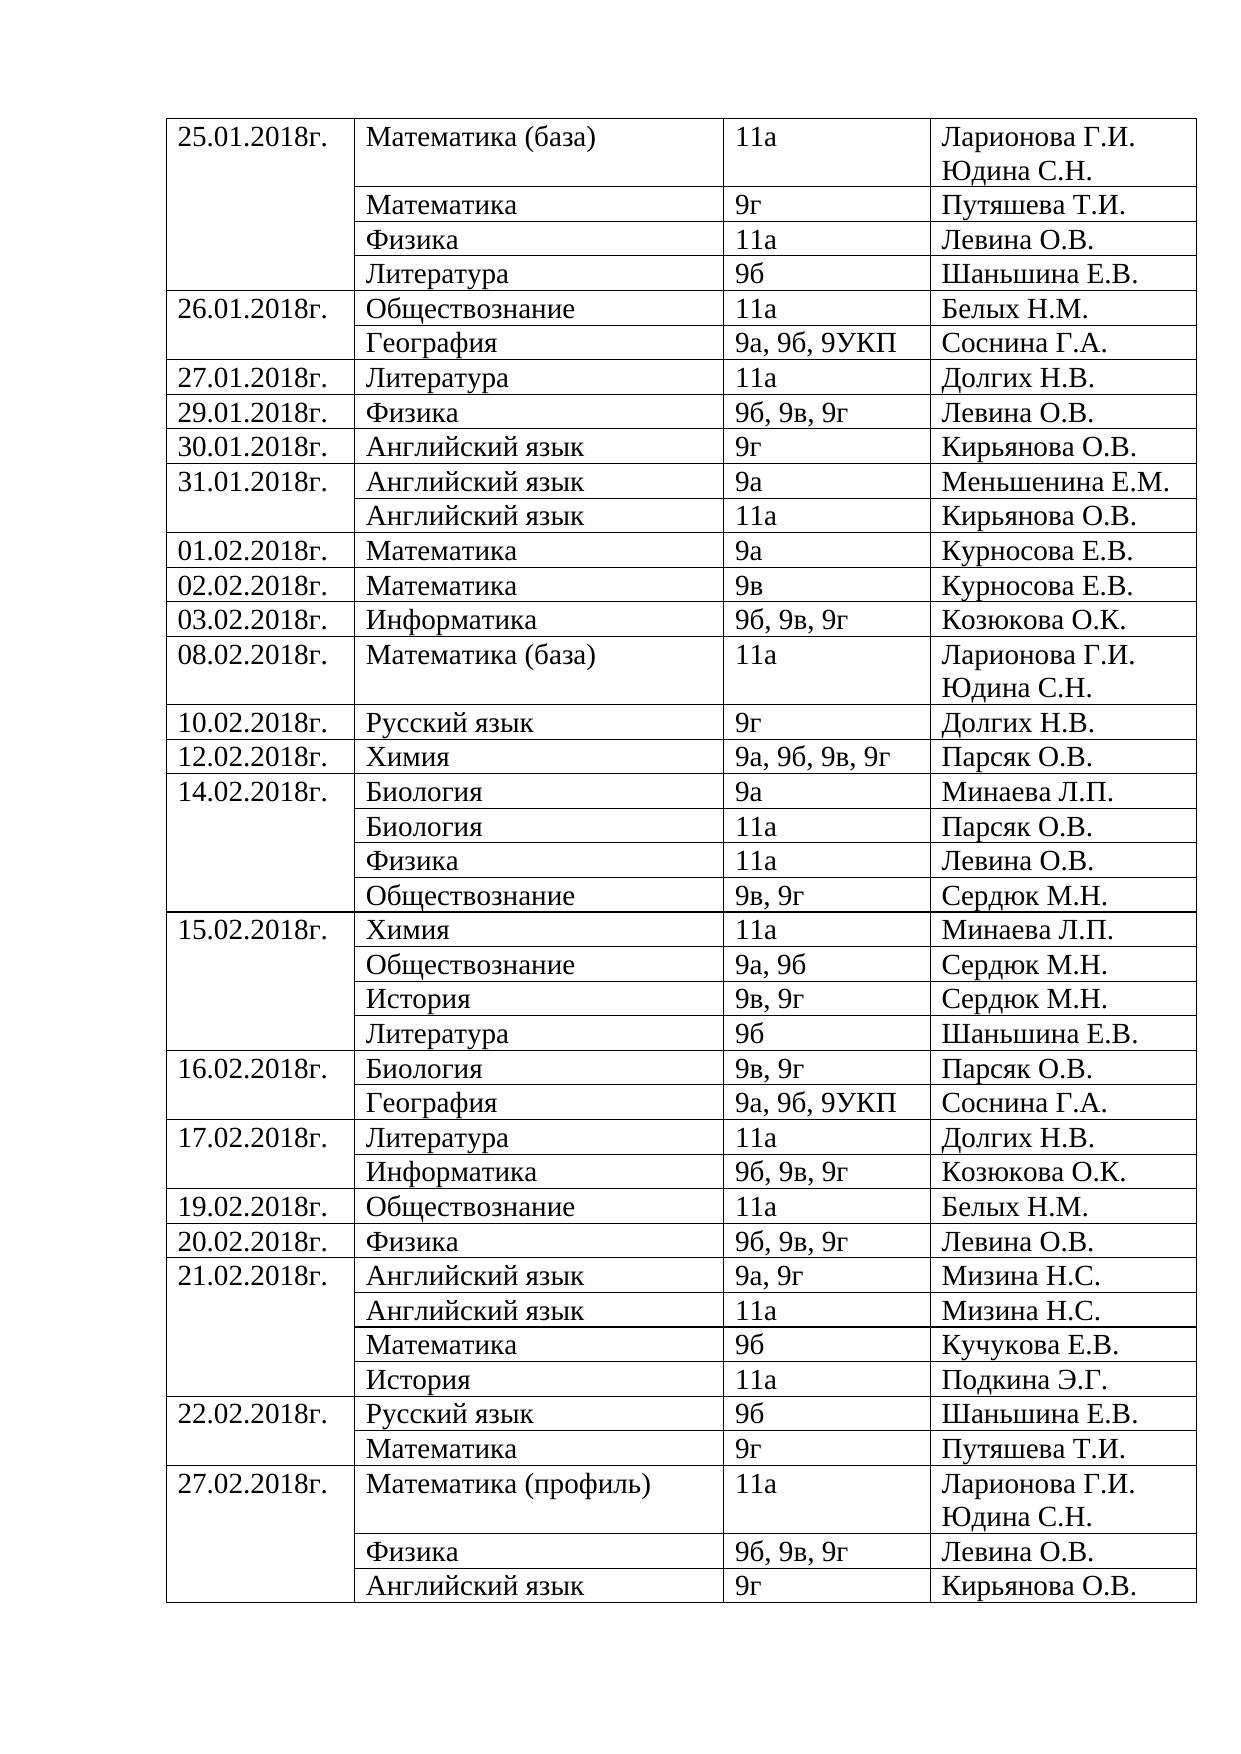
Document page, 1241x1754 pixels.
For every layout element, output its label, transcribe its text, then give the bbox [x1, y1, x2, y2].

table_cell Математика (профиль) [355, 1466, 723, 1533]
table_cell 10.02.2018г. [167, 705, 354, 738]
table_cell 11а [724, 1189, 930, 1223]
table_cell Сердюк М.Н. [931, 947, 1196, 981]
table_cell 9г [724, 187, 930, 221]
table_cell 17.02.2018г. [167, 1120, 354, 1188]
table_cell Обществознание [355, 878, 723, 911]
table_cell 29.01.2018г. [167, 395, 354, 428]
table_cell 11а [724, 843, 930, 877]
table_cell 11а [724, 499, 930, 532]
table_cell 9б [724, 1328, 930, 1361]
table_cell Литература [355, 1120, 723, 1153]
table_cell Биология [355, 809, 723, 842]
table_cell Литература [355, 256, 723, 290]
table_cell 9в, 9г [724, 1051, 930, 1084]
table_cell 14.02.2018г. [167, 774, 354, 911]
table_cell Информатика [355, 1155, 723, 1188]
table_cell Английский язык [355, 429, 723, 463]
table_cell 27.02.2018г. [167, 1466, 354, 1602]
table_cell Кирьянова О.В. [931, 429, 1196, 463]
table_cell Сердюк М.Н. [931, 982, 1196, 1015]
table_cell Путяшева Т.И. [931, 187, 1196, 221]
table_cell Физика [355, 1224, 723, 1257]
table_cell 9а [724, 464, 930, 497]
table_cell Курносова Е.В. [931, 533, 1196, 567]
table_cell Козюкова О.К. [931, 1155, 1196, 1188]
table_cell Биология [355, 774, 723, 808]
table_cell Химия [355, 913, 723, 946]
table_cell 9г [724, 1569, 930, 1602]
table_cell Физика [355, 395, 723, 428]
table_cell 9б, 9в, 9г [724, 1155, 930, 1188]
table_cell Соснина Г.А. [931, 1085, 1196, 1119]
table_cell Английский язык [355, 499, 723, 532]
table_cell Физика [355, 1534, 723, 1567]
table_cell Обществознание [355, 947, 723, 981]
table_cell Информатика [355, 602, 723, 636]
table_cell География [355, 1085, 723, 1119]
table_cell Английский язык [355, 464, 723, 497]
table_cell Меньшенина Е.М. [931, 464, 1196, 497]
table_cell Левина О.В. [931, 1224, 1196, 1257]
table_cell Мизина Н.С. [931, 1293, 1196, 1326]
table_cell Шаньшина Е.В. [931, 1016, 1196, 1050]
table_cell 22.02.2018г. [167, 1397, 354, 1465]
table_cell Математика (база) [355, 119, 723, 186]
table_cell Химия [355, 740, 723, 773]
table_cell 9в, 9г [724, 878, 930, 911]
table_cell 9а, 9г [724, 1258, 930, 1292]
table_cell Математика [355, 187, 723, 221]
table_cell Долгих Н.В. [931, 1120, 1196, 1153]
table_cell Подкина Э.Г. [931, 1362, 1196, 1396]
table_cell 9г [724, 429, 930, 463]
table_cell 27.01.2018г. [167, 360, 354, 394]
table_cell 20.02.2018г. [167, 1224, 354, 1257]
table_cell 11а [724, 1362, 930, 1396]
table_cell Долгих Н.В. [931, 360, 1196, 394]
table_cell Ларионова Г.И. Юдина С.Н. [931, 119, 1196, 186]
table_cell Математика (база) [355, 637, 723, 704]
table_cell Русский язык [355, 705, 723, 738]
table_cell 9а [724, 533, 930, 567]
table_cell Английский язык [355, 1569, 723, 1602]
table_cell 9а [724, 774, 930, 808]
table_cell 9в [724, 568, 930, 601]
table_cell Парсяк О.В. [931, 1051, 1196, 1084]
table_cell География [355, 326, 723, 359]
table_cell Русский язык [355, 1397, 723, 1430]
table_cell 11а [724, 913, 930, 946]
table_cell 9б, 9в, 9г [724, 1534, 930, 1567]
table_cell 15.02.2018г. [167, 913, 354, 1050]
table_cell Обществознание [355, 1189, 723, 1223]
table_cell Английский язык [355, 1258, 723, 1292]
table_cell Шаньшина Е.В. [931, 1397, 1196, 1430]
table_cell 31.01.2018г. [167, 464, 354, 532]
table_cell 12.02.2018г. [167, 740, 354, 773]
table_cell 11а [724, 1120, 930, 1153]
table_cell 11а [724, 119, 930, 186]
table_cell Сердюк М.Н. [931, 878, 1196, 911]
table_cell 9б [724, 1016, 930, 1050]
table_cell Парсяк О.В. [931, 809, 1196, 842]
table_cell Левина О.В. [931, 395, 1196, 428]
table_cell 9а, 9б [724, 947, 930, 981]
table_cell Математика [355, 1328, 723, 1361]
table_cell Кирьянова О.В. [931, 499, 1196, 532]
table_cell 9г [724, 705, 930, 738]
table_cell 25.01.2018г. [167, 119, 354, 290]
table_cell Английский язык [355, 1293, 723, 1326]
table_cell Парсяк О.В. [931, 740, 1196, 773]
table_cell Шаньшина Е.В. [931, 256, 1196, 290]
table_cell Минаева Л.П. [931, 913, 1196, 946]
table_cell Левина О.В. [931, 1534, 1196, 1567]
table_cell 9б, 9в, 9г [724, 1224, 930, 1257]
table_cell Литература [355, 1016, 723, 1050]
table_cell Левина О.В. [931, 222, 1196, 255]
table_cell Физика [355, 843, 723, 877]
table_cell Курносова Е.В. [931, 568, 1196, 601]
table_cell Литература [355, 360, 723, 394]
table_cell 9а, 9б, 9в, 9г [724, 740, 930, 773]
table_cell 9а, 9б, 9УКП [724, 326, 930, 359]
table_cell 30.01.2018г. [167, 429, 354, 463]
table_cell Обществознание [355, 291, 723, 324]
table_cell 11а [724, 291, 930, 324]
table_cell Ларионова Г.И. Юдина С.Н. [931, 637, 1196, 704]
table_cell Математика [355, 568, 723, 601]
table_cell 9б, 9в, 9г [724, 602, 930, 636]
table_cell 9б [724, 256, 930, 290]
table_cell 19.02.2018г. [167, 1189, 354, 1223]
table_cell Путяшева Т.И. [931, 1431, 1196, 1465]
table_cell Математика [355, 533, 723, 567]
table_cell Кучукова Е.В. [931, 1328, 1196, 1361]
table_cell 02.02.2018г. [167, 568, 354, 601]
table_cell 11а [724, 1466, 930, 1533]
table_cell 03.02.2018г. [167, 602, 354, 636]
table_cell 9г [724, 1431, 930, 1465]
table_cell Козюкова О.К. [931, 602, 1196, 636]
table_cell Биология [355, 1051, 723, 1084]
table_cell Белых Н.М. [931, 291, 1196, 324]
table_cell 9б, 9в, 9г [724, 395, 930, 428]
table_cell 11а [724, 360, 930, 394]
table_cell 01.02.2018г. [167, 533, 354, 567]
table_cell Физика [355, 222, 723, 255]
table_cell 11а [724, 809, 930, 842]
table_cell 11а [724, 637, 930, 704]
table_cell 26.01.2018г. [167, 291, 354, 359]
table_cell 9б [724, 1397, 930, 1430]
table_cell Долгих Н.В. [931, 705, 1196, 738]
table_cell Белых Н.М. [931, 1189, 1196, 1223]
table_cell Левина О.В. [931, 843, 1196, 877]
table_cell 9в, 9г [724, 982, 930, 1015]
table_cell Мизина Н.С. [931, 1258, 1196, 1292]
table_cell Кирьянова О.В. [931, 1569, 1196, 1602]
table_cell 11а [724, 1293, 930, 1326]
table_cell 21.02.2018г. [167, 1258, 354, 1396]
table_cell 08.02.2018г. [167, 637, 354, 704]
table_cell Минаева Л.П. [931, 774, 1196, 808]
table_cell Математика [355, 1431, 723, 1465]
table_cell 11а [724, 222, 930, 255]
table_cell Соснина Г.А. [931, 326, 1196, 359]
table_cell Ларионова Г.И. Юдина С.Н. [931, 1466, 1196, 1533]
table_cell История [355, 982, 723, 1015]
table_cell 16.02.2018г. [167, 1051, 354, 1119]
table_cell 9а, 9б, 9УКП [724, 1085, 930, 1119]
table_cell История [355, 1362, 723, 1396]
